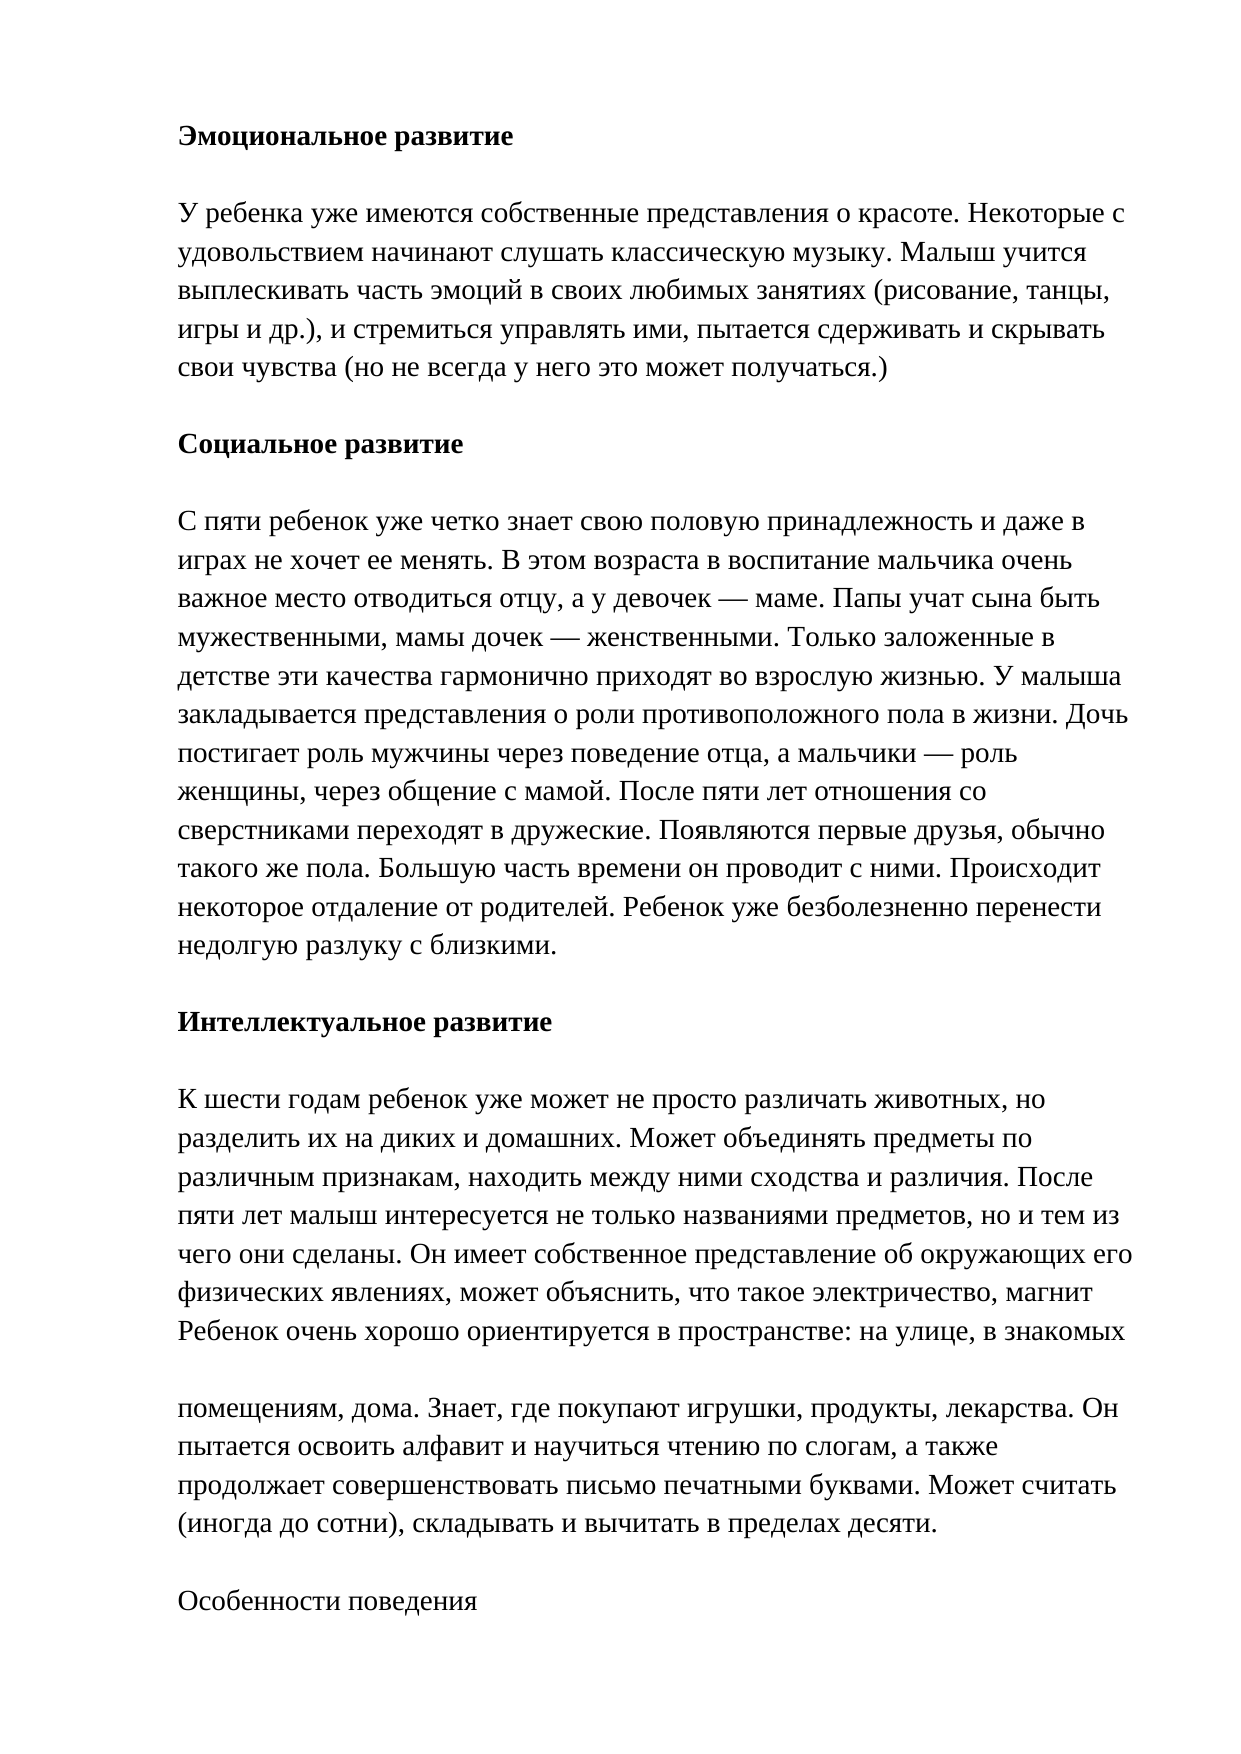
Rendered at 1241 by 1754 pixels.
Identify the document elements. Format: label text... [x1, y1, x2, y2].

text Социальное развитие [177, 426, 1152, 460]
text Особенности поведения [177, 1583, 1152, 1616]
text К шести годам ребенок уже может не просто различать животных, но разделить их на диких и домашних. Может объединять предметы по различным признакам, находить между ними сходства и различия. После пяти лет малыш интересуется не только названиями предметов, но и тем из чего они сделаны. Он имеет собственное представление об окружающих его физических явлениях, может объяснить, что такое электричество, магнит Ребенок очень хорошо ориентируется в пространстве: на улице, в знакомых [177, 1082, 1152, 1346]
text Интеллектуальное развитие [177, 1004, 1152, 1038]
text помещениям, дома. Знает, где покупают игрушки, продукты, лекарства. Он пытается освоить алфавит и научиться чтению по слогам, а также продолжает совершенствовать письмо печатными буквами. Может считать (иногда до сотни), складывать и вычитать в пределах десяти. [177, 1390, 1152, 1539]
text С пяти ребенок уже четко знает свою половую принадлежность и даже в играх не хочет ее менять. В этом возраста в воспитание мальчика очень важное место отводиться отцу, а у девочек — маме. Папы учат сына быть мужественными, мамы дочек — женственными. Только заложенные в детстве эти качества гармонично приходят во взрослую жизнью. У малыша закладывается представления о роли противоположного пола в жизни. Дочь постигает роль мужчины через поведение отца, а мальчики — роль женщины, через общение с мамой. После пяти лет отношения со сверстниками переходят в дружеские. Появляются первые друзья, обычно такого же пола. Большую часть времени он проводит с ними. Происходит некоторое отдаление от родителей. Ребенок уже безболезненно перенести недолгую разлуку с близкими. [177, 503, 1152, 961]
text У ребенка уже имеются собственные представления о красоте. Некоторые с удовольствием начинают слушать классическую музыку. Малыш учится выплескивать часть эмоций в своих любимых занятиях (рисование, танцы, игры и др.), и стремиться управлять ими, пытается сдерживать и скрывать свои чувства (но не всегда у него это может получаться.) [177, 195, 1152, 383]
text Эмоциональное развитие [177, 118, 1152, 152]
